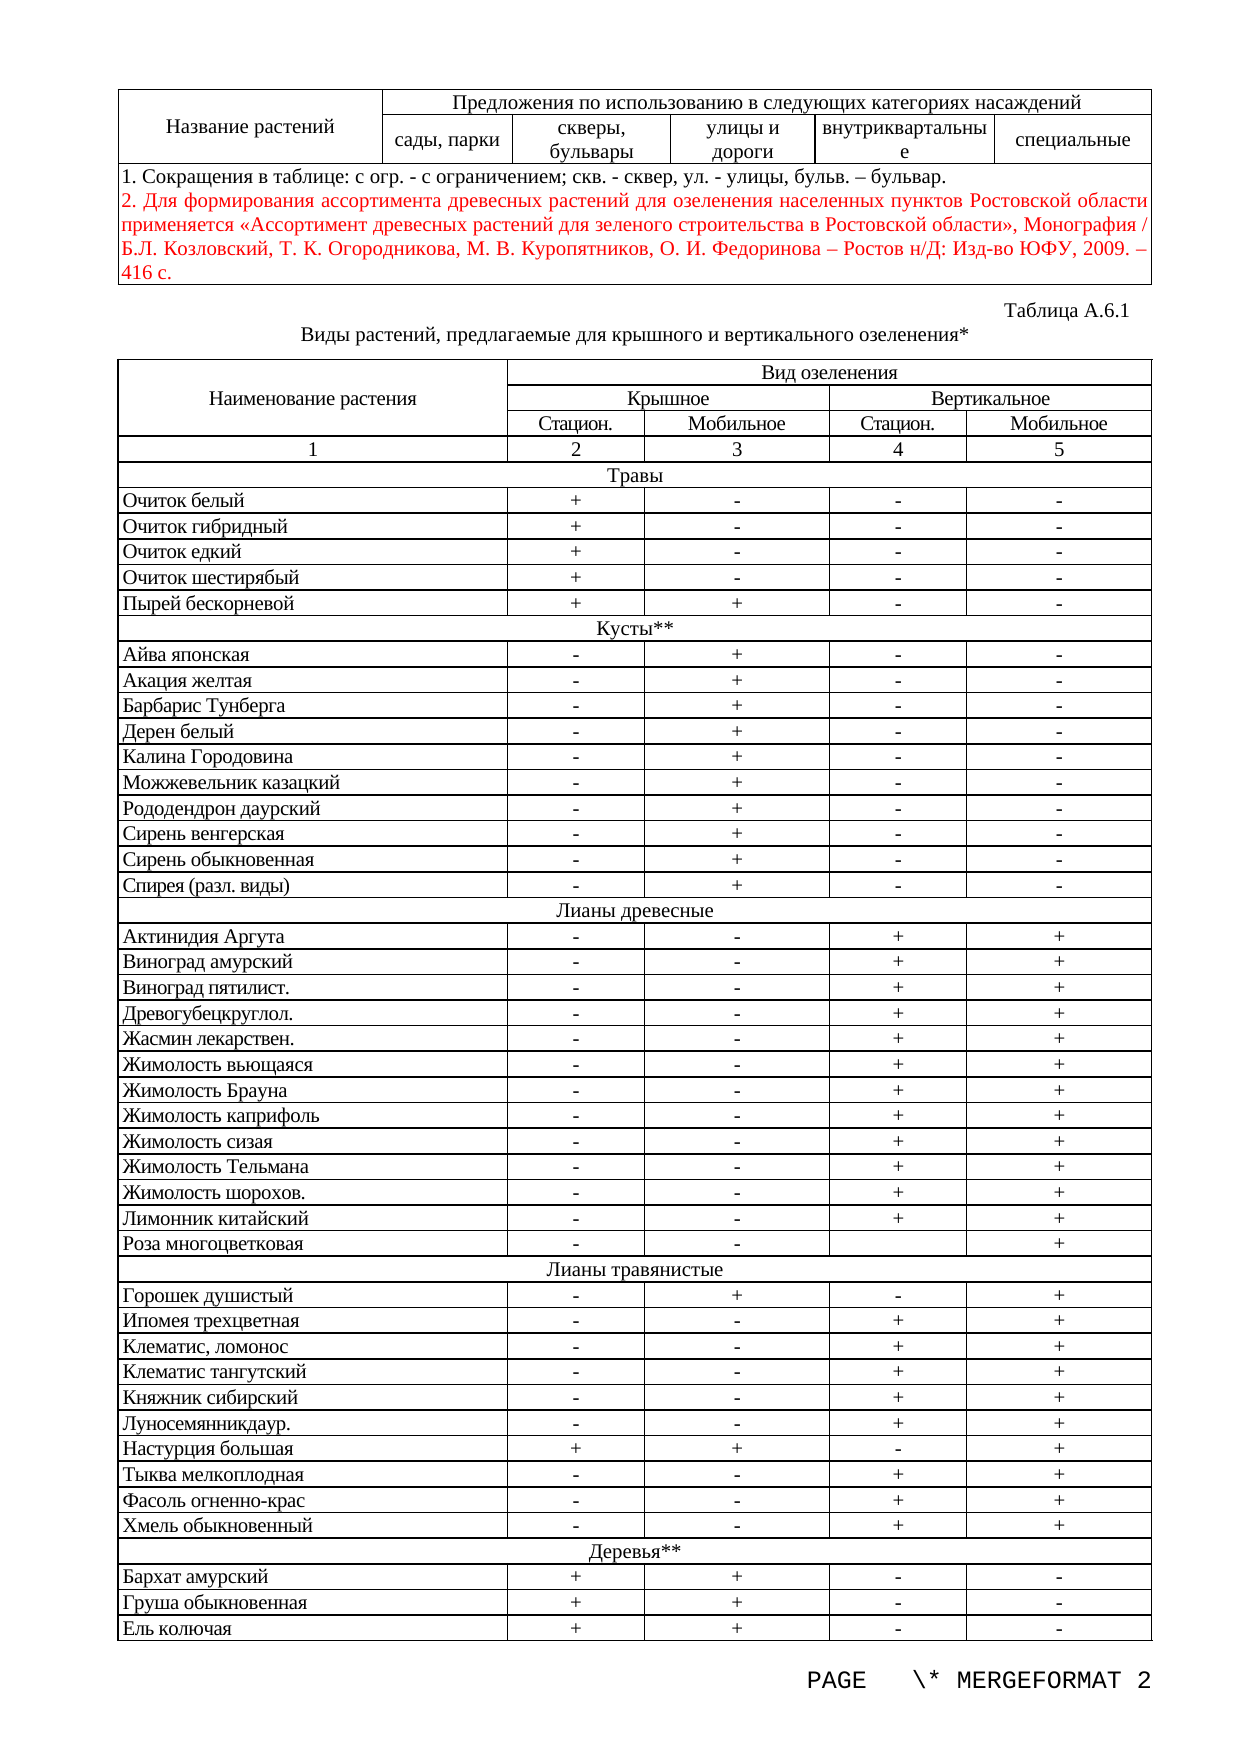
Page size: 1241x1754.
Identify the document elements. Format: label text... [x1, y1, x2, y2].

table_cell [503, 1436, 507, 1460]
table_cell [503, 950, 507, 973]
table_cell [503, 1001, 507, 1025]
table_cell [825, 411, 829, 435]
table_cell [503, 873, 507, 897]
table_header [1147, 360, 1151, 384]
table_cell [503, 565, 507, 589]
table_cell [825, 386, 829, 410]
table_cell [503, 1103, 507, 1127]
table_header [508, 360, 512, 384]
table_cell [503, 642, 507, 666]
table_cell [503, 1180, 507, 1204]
table_cell Кусты** [119, 616, 1151, 640]
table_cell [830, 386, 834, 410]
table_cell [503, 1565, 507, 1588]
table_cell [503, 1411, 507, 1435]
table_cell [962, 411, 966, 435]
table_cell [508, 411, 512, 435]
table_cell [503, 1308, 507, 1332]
table_cell улицы и дороги [671, 115, 814, 163]
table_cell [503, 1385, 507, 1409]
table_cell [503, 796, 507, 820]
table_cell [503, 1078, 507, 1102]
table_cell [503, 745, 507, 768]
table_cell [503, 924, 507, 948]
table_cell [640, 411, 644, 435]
table_cell Деревья** [119, 1539, 1151, 1563]
table_cell Травы [119, 463, 1151, 487]
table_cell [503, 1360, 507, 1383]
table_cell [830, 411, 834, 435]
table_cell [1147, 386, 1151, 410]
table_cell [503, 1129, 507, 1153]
table_cell [830, 1231, 834, 1255]
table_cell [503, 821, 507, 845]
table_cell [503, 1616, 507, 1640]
table_cell внутриквартальные [816, 115, 994, 163]
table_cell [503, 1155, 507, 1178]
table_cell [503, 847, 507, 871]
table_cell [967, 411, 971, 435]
table_cell специальные [995, 115, 1151, 163]
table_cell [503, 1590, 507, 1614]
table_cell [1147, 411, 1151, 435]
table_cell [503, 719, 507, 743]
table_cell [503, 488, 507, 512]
table_cell скверы, бульвары [513, 115, 670, 163]
table_cell [962, 1231, 966, 1255]
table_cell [119, 164, 1151, 284]
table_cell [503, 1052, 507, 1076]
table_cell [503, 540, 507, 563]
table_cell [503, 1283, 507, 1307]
table_cell Лианы древесные [119, 898, 1151, 922]
table_header Предложения по использованию в следующих категориях насаждений [383, 90, 1151, 114]
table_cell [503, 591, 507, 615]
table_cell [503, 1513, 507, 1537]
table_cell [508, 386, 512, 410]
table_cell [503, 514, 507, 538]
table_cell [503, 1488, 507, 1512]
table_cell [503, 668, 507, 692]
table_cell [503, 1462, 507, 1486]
table_cell Лианы травянистые [119, 1257, 1151, 1281]
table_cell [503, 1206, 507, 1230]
text Таблица А.6.1 [118, 298, 1152, 322]
table_header Наименование растения [119, 360, 507, 435]
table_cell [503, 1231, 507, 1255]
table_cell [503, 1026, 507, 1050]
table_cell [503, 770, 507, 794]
text Виды растений, предлагаемые для крышного и вертикального озеленения* [118, 322, 1152, 346]
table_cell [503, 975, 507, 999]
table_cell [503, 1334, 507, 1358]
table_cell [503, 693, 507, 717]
table_header Название растений [119, 90, 382, 163]
table_cell сады, парки [383, 115, 512, 163]
